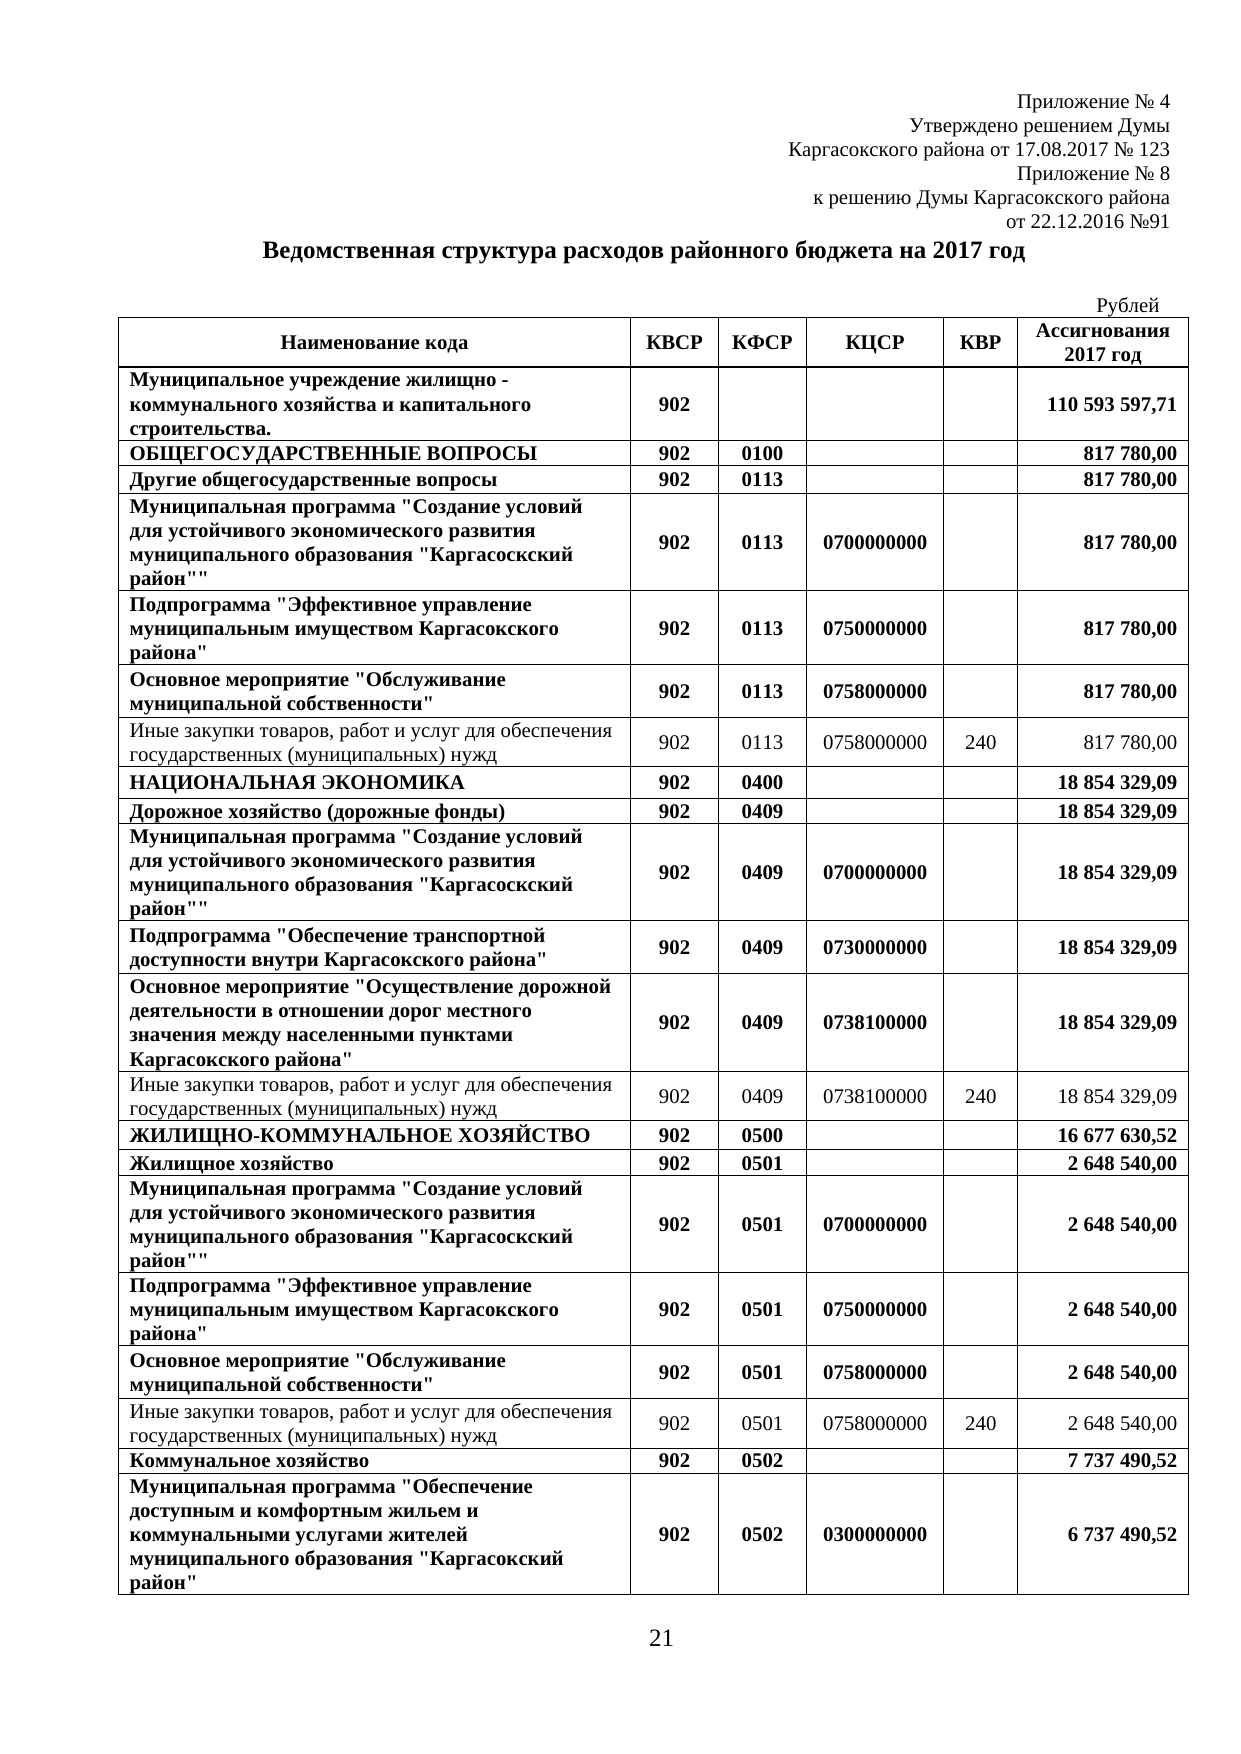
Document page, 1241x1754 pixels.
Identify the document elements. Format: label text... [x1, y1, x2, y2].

table_cell 2 648 540,00 [1018, 1176, 1188, 1272]
table_cell [944, 974, 1017, 1071]
table_cell 0501 [719, 1346, 806, 1398]
table_cell Дорожное хозяйство (дорожные фонды) [119, 799, 630, 823]
table_cell 18 854 329,09 [1018, 824, 1188, 920]
table_cell 0738100000 [807, 1072, 943, 1120]
table_header Приложение № 4 Утверждено решением Думы Каргасокского района от 17.08.2017 № 123 Приложение № 8 к решению Думы Каргасокского района от 22.12.2016 №91 [107, 89, 1181, 236]
table_cell Основное мероприятие "Обслуживание муниципальной собственности" [119, 1346, 630, 1398]
table_cell Ведомственная структура расходов районного бюджета на 2017 год [107, 236, 1181, 293]
table_cell Подпрограмма "Эффективное управление муниципальным имуществом Каргасокского района" [119, 591, 630, 664]
table_cell [807, 767, 943, 798]
table_cell 18 854 329,09 [1018, 799, 1188, 823]
table_cell [944, 1346, 1017, 1398]
table_header КВСР [631, 318, 718, 366]
table_cell [807, 1449, 943, 1472]
table_cell 2 648 540,00 [1018, 1273, 1188, 1345]
text Рублей [118, 293, 1205, 317]
table_cell Основное мероприятие "Обслуживание муниципальной собственности" [119, 665, 630, 717]
table_cell 0500 [719, 1121, 806, 1149]
table_cell [944, 824, 1017, 920]
table_cell Иные закупки товаров, работ и услуг для обеспечения государственных (муниципальных) нужд [119, 1399, 630, 1447]
table_cell 902 [631, 1176, 718, 1272]
table_cell 902 [631, 1399, 718, 1447]
table_cell 2 648 540,00 [1018, 1399, 1188, 1447]
table_cell [944, 1273, 1017, 1345]
table_cell 902 [631, 368, 718, 439]
table_cell 902 [631, 974, 718, 1071]
table_cell 902 [631, 1150, 718, 1174]
table_cell 0113 [719, 665, 806, 717]
table_cell 0409 [719, 921, 806, 973]
table_cell 0409 [719, 974, 806, 1071]
table_cell [944, 767, 1017, 798]
table_cell 902 [631, 799, 718, 823]
table_cell 0113 [719, 591, 806, 664]
table_cell 902 [631, 767, 718, 798]
table_cell Муниципальная программа "Обеспечение доступным и комфортным жильем и коммунальными услугами жителей муниципального образования "Каргасокский район" [119, 1474, 630, 1594]
table_cell [807, 1150, 943, 1174]
table_cell 902 [631, 1449, 718, 1472]
table_cell [944, 799, 1017, 823]
table_cell 902 [631, 824, 718, 920]
table_cell 817 780,00 [1018, 441, 1188, 465]
table_header Наименование кода [119, 318, 630, 366]
table_cell Иные закупки товаров, работ и услуг для обеспечения государственных (муниципальных) нужд [119, 1072, 630, 1120]
table_cell 902 [631, 494, 718, 590]
table_cell [719, 368, 806, 439]
table_cell 0758000000 [807, 1399, 943, 1447]
table_cell Муниципальная программа "Создание условий для устойчивого экономического развития муниципального образования "Каргасоскский район"" [119, 1176, 630, 1272]
table_header КЦСР [807, 318, 943, 366]
table_cell Муниципальное учреждение жилищно - коммунального хозяйства и капитального строительства. [119, 368, 630, 439]
table_cell 0730000000 [807, 921, 943, 973]
table_cell 0700000000 [807, 494, 943, 590]
table_cell 0700000000 [807, 824, 943, 920]
table_cell 110 593 597,71 [1018, 368, 1188, 439]
table_cell 902 [631, 1474, 718, 1594]
table_header КВР [944, 318, 1017, 366]
table_cell [807, 441, 943, 465]
table_cell 902 [631, 718, 718, 766]
table_cell 0738100000 [807, 974, 943, 1071]
table_cell 18 854 329,09 [1018, 921, 1188, 973]
table_cell 0113 [719, 466, 806, 493]
table_cell НАЦИОНАЛЬНАЯ ЭКОНОМИКА [119, 767, 630, 798]
table_cell 240 [944, 718, 1017, 766]
table_cell Жилищное хозяйство [119, 1150, 630, 1174]
table_cell 902 [631, 441, 718, 465]
table_cell 0758000000 [807, 718, 943, 766]
table_cell 18 854 329,09 [1018, 767, 1188, 798]
table_cell 16 677 630,52 [1018, 1121, 1188, 1149]
table_cell [944, 1121, 1017, 1149]
table_cell 0100 [719, 441, 806, 465]
table_cell Муниципальная программа "Создание условий для устойчивого экономического развития муниципального образования "Каргасоскский район"" [119, 494, 630, 590]
table_cell [944, 665, 1017, 717]
table_cell 817 780,00 [1018, 665, 1188, 717]
table_cell 2 648 540,00 [1018, 1346, 1188, 1398]
table_cell Подпрограмма "Обеспечение транспортной доступности внутри Каргасокского района" [119, 921, 630, 973]
table_cell 817 780,00 [1018, 591, 1188, 664]
table_cell Другие общегосударственные вопросы [119, 466, 630, 493]
table_cell Муниципальная программа "Создание условий для устойчивого экономического развития муниципального образования "Каргасоскский район"" [119, 824, 630, 920]
table_cell 902 [631, 591, 718, 664]
table_cell [807, 799, 943, 823]
table_cell ОБЩЕГОСУДАРСТВЕННЫЕ ВОПРОСЫ [119, 441, 630, 465]
table_cell 817 780,00 [1018, 718, 1188, 766]
table_cell 0501 [719, 1150, 806, 1174]
table_cell [944, 921, 1017, 973]
table_cell 902 [631, 665, 718, 717]
table_cell [944, 591, 1017, 664]
table_cell 0409 [719, 799, 806, 823]
table_cell 0501 [719, 1273, 806, 1345]
table_cell [807, 1121, 943, 1149]
table_cell 0409 [719, 824, 806, 920]
table_cell 902 [631, 1121, 718, 1149]
table_cell Коммунальное хозяйство [119, 1449, 630, 1472]
table_cell 902 [631, 1072, 718, 1120]
table_cell 240 [944, 1399, 1017, 1447]
table_cell [944, 1176, 1017, 1272]
table_cell 0502 [719, 1474, 806, 1594]
table_cell 0758000000 [807, 665, 943, 717]
table_cell Подпрограмма "Эффективное управление муниципальным имуществом Каргасокского района" [119, 1273, 630, 1345]
table_cell 7 737 490,52 [1018, 1449, 1188, 1472]
table_cell 817 780,00 [1018, 494, 1188, 590]
table_cell 0501 [719, 1176, 806, 1272]
table_cell 240 [944, 1072, 1017, 1120]
table_cell 0400 [719, 767, 806, 798]
table_cell 902 [631, 1273, 718, 1345]
table_cell [944, 1449, 1017, 1472]
table_cell 18 854 329,09 [1018, 974, 1188, 1071]
table_cell 2 648 540,00 [1018, 1150, 1188, 1174]
table_cell 0750000000 [807, 1273, 943, 1345]
table_cell 0502 [719, 1449, 806, 1472]
table_header КФСР [719, 318, 806, 366]
table_cell 902 [631, 466, 718, 493]
table_cell 817 780,00 [1018, 466, 1188, 493]
table_cell 902 [631, 921, 718, 973]
table_cell [807, 368, 943, 439]
table_cell 0750000000 [807, 591, 943, 664]
table_cell 0113 [719, 494, 806, 590]
table_cell [944, 466, 1017, 493]
table_cell 0700000000 [807, 1176, 943, 1272]
table_cell [807, 466, 943, 493]
table_cell [944, 368, 1017, 439]
table_cell 18 854 329,09 [1018, 1072, 1188, 1120]
table_cell 0409 [719, 1072, 806, 1120]
table_cell [944, 1150, 1017, 1174]
table_cell [944, 441, 1017, 465]
table_cell Иные закупки товаров, работ и услуг для обеспечения государственных (муниципальных) нужд [119, 718, 630, 766]
table_cell Основное мероприятие "Осуществление дорожной деятельности в отношении дорог местного значения между населенными пунктами Каргасокского района" [119, 974, 630, 1071]
table_header Ассигнования 2017 год [1018, 318, 1188, 366]
table_cell 0758000000 [807, 1346, 943, 1398]
table_cell 902 [631, 1346, 718, 1398]
table_cell [944, 494, 1017, 590]
table_cell ЖИЛИЩНО-КОММУНАЛЬНОЕ ХОЗЯЙСТВО [119, 1121, 630, 1149]
table_cell 0300000000 [807, 1474, 943, 1594]
table_cell 0113 [719, 718, 806, 766]
table_cell 0501 [719, 1399, 806, 1447]
table_cell [944, 1474, 1017, 1594]
table_cell 6 737 490,52 [1018, 1474, 1188, 1594]
